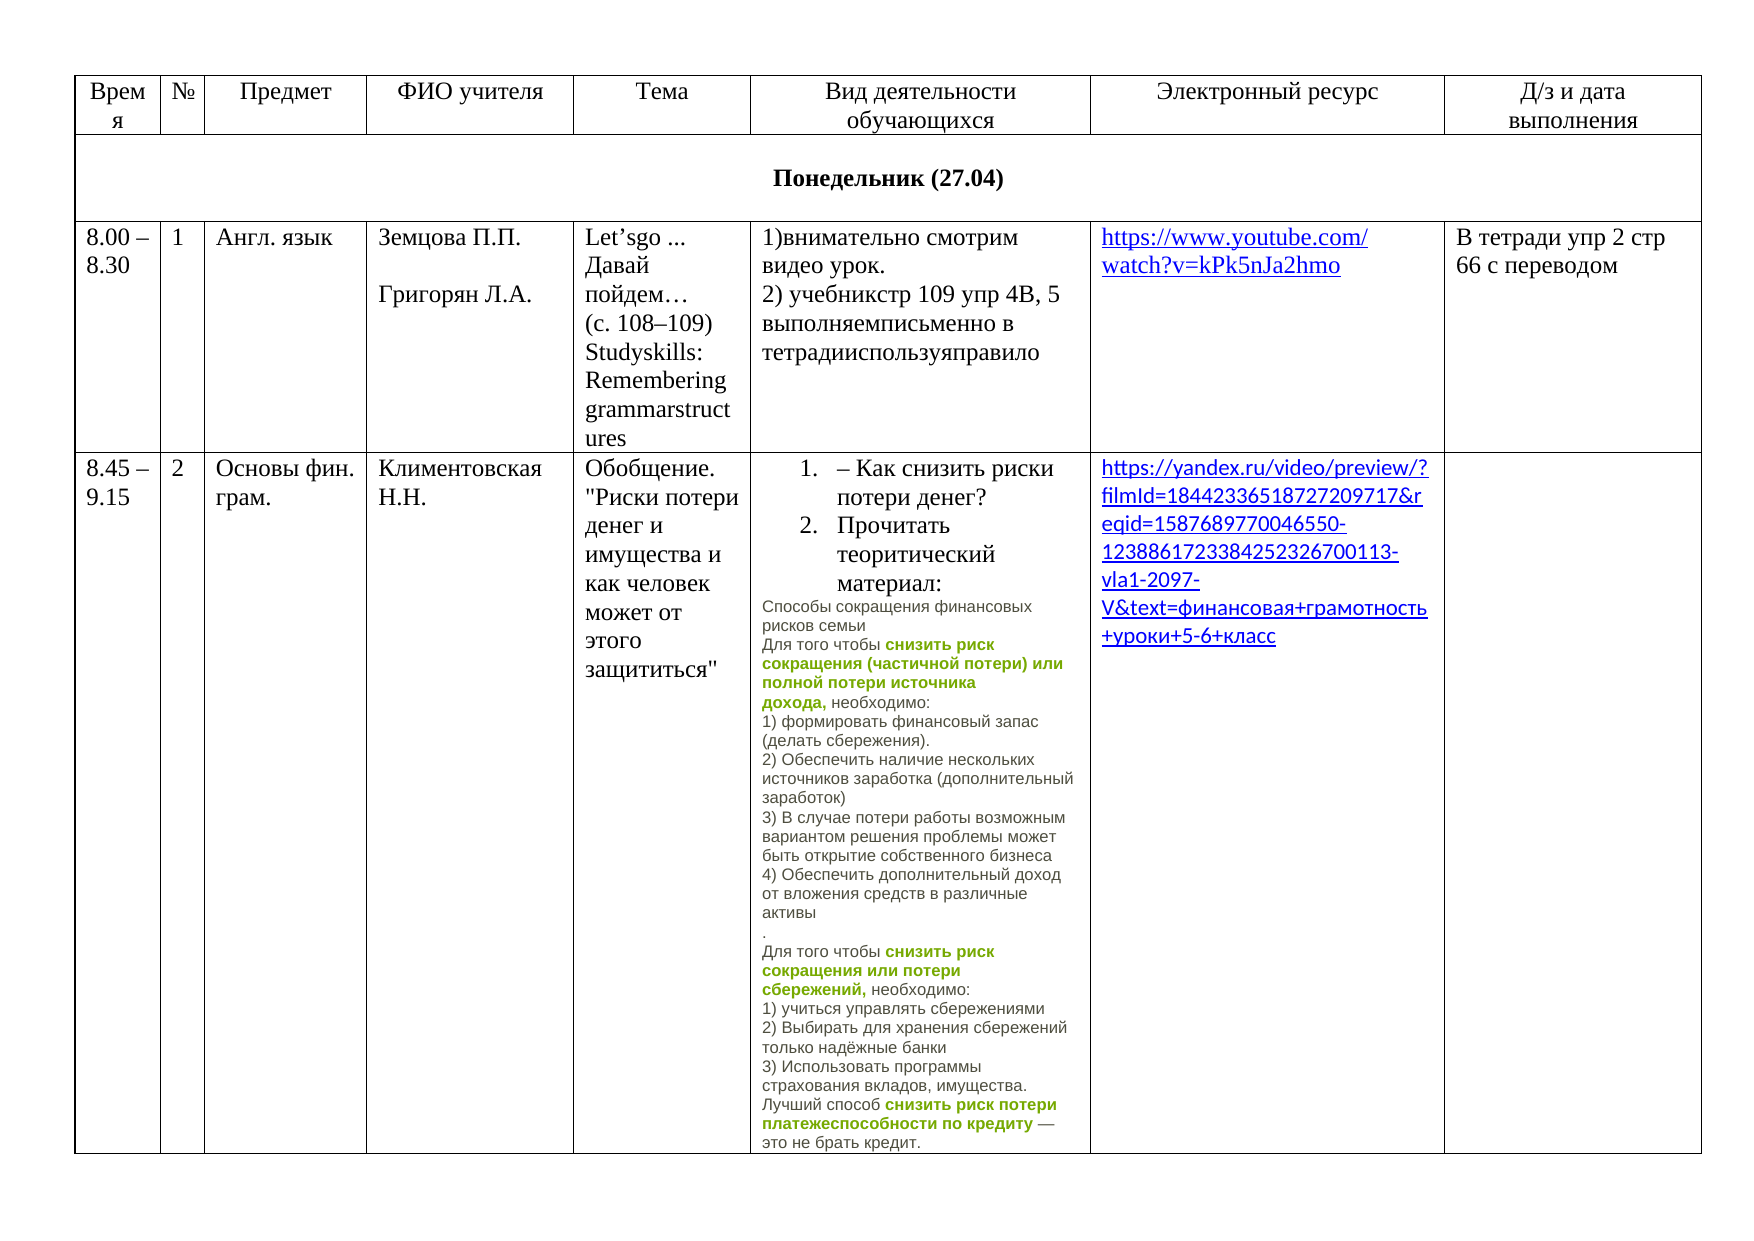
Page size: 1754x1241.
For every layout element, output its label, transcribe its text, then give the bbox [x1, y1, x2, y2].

table_cell Let’sgo ... Давай пойдем… (с. 108–109) Studyskills: Remembering grammarstructures [574, 222, 750, 452]
table_header Тема [574, 76, 750, 133]
table_header № [161, 76, 204, 133]
table_cell Земцова П.П. Григорян Л.А. [367, 222, 573, 452]
table_cell 1)внимательно смотрим видео урок. 2) учебникстр 109 упр 4В, 5 выполняемписьменно в тетрадииспользуяправило [751, 222, 1090, 452]
table_cell 1 [161, 222, 204, 452]
table_cell [1445, 453, 1701, 1152]
table_header Вид деятельности обучающихся [751, 76, 1090, 133]
table_header ФИО учителя [367, 76, 573, 133]
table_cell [751, 453, 1090, 1152]
table_cell 8.45 – 9.15 [76, 453, 160, 1152]
table_cell https://www.youtube.com/watch?v=kPk5nJa2hmo [1091, 222, 1444, 452]
table_cell 2 [161, 453, 204, 1152]
table_cell Понедельник (27.04) [76, 135, 1701, 221]
table_header Д/з и дата выполнения [1445, 76, 1701, 133]
table_cell 8.00 – 8.30 [76, 222, 160, 452]
table_cell Основы фин. грам. [205, 453, 366, 1152]
table_cell В тетради упр 2 стр 66 с переводом [1445, 222, 1701, 452]
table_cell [574, 453, 750, 1152]
table_header Электронный ресурс [1091, 76, 1444, 133]
table_header Время [76, 76, 160, 133]
table_cell Англ. язык [205, 222, 366, 452]
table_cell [1091, 453, 1444, 1152]
table_cell Климентовская Н.Н. [367, 453, 573, 1152]
table_header Предмет [205, 76, 366, 133]
